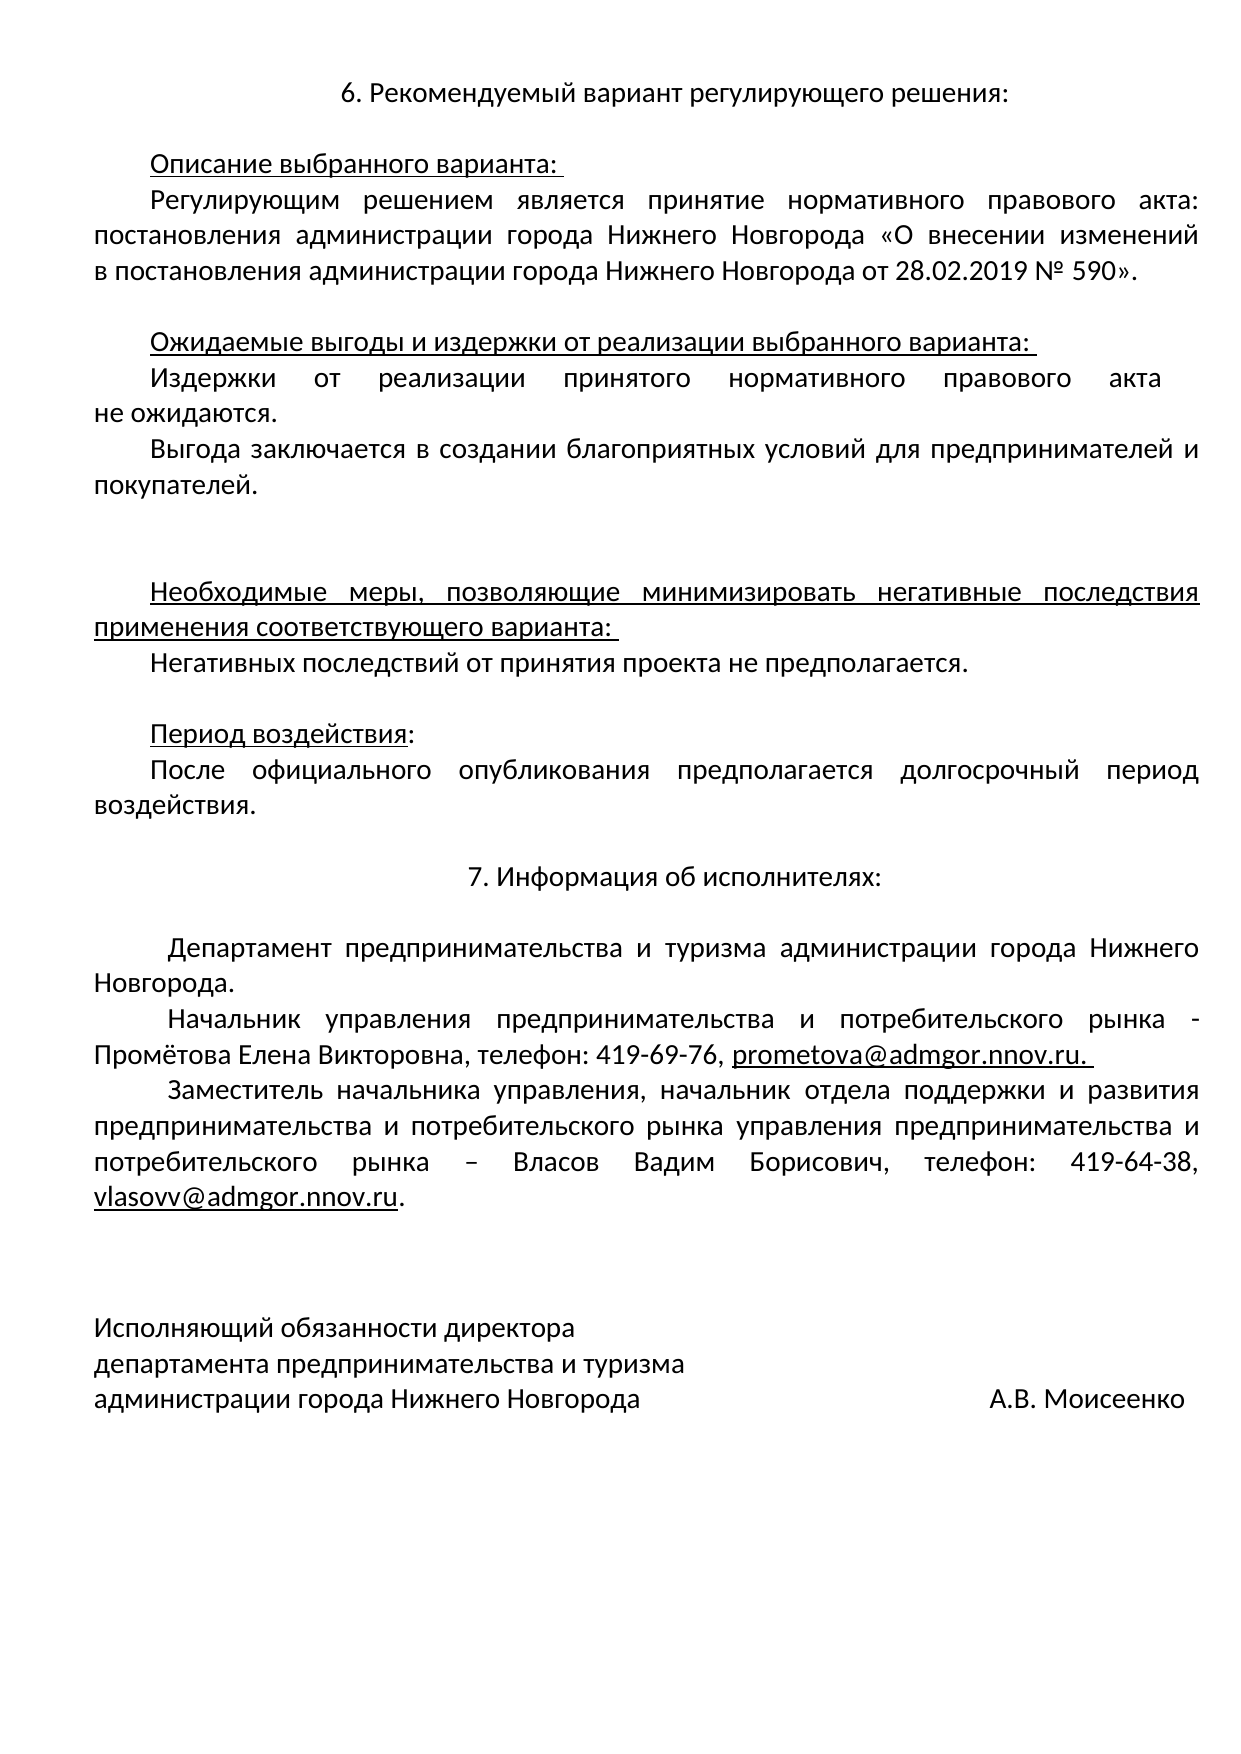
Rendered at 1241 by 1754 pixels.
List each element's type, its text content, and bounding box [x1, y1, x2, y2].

text Выгода заключается в создании благоприятных условий для предпринимателей и покупателей. [94, 430, 1200, 501]
text После официального опубликования предполагается долгосрочный период воздействия. [94, 751, 1200, 822]
text 6. Рекомендуемый вариант регулирующего решения: [94, 74, 1200, 109]
text Департамент предпринимательства и туризма администрации города Нижнего Новгорода. [94, 929, 1200, 1000]
text Начальник управления предпринимательства и потребительского рынка - Промётова Елена Викторовна, телефон: 419-69-76, prometova@admgor.nnov.ru. [94, 1000, 1200, 1071]
text Негативных последствий от принятия проекта не предполагается. [94, 644, 1200, 679]
text администрации города Нижнего Новгорода А.В. Моисеенко [94, 1380, 1200, 1416]
text Необходимые меры, позволяющие минимизировать негативные последствия применения соответствующего варианта: [94, 573, 1200, 644]
text департамента предпринимательства и туризма [94, 1345, 1200, 1380]
text Ожидаемые выгоды и издержки от реализации выбранного варианта: [94, 323, 1200, 359]
text Исполняющий обязанности директора [94, 1309, 1200, 1345]
text Издержки от реализации принятого нормативного правового акта не ожидаются. [94, 359, 1200, 430]
text Заместитель начальника управления, начальник отдела поддержки и развития предпринимательства и потребительского рынка управления предпринимательства и потребительского рынка – Власов Вадим Борисович, телефон: 419-64-38, vlasovv@admgor.nnov.ru. [94, 1071, 1200, 1214]
text Описание выбранного варианта: [94, 145, 1200, 181]
text 7. Информация об исполнителях: [94, 858, 1200, 893]
text Период воздействия: [94, 715, 1200, 751]
text Регулирующим решением является принятие нормативного правового акта: постановления администрации города Нижнего Новгорода «О внесении изменений в постановления администрации города Нижнего Новгорода от 28.02.2019 № 590». [94, 181, 1200, 288]
